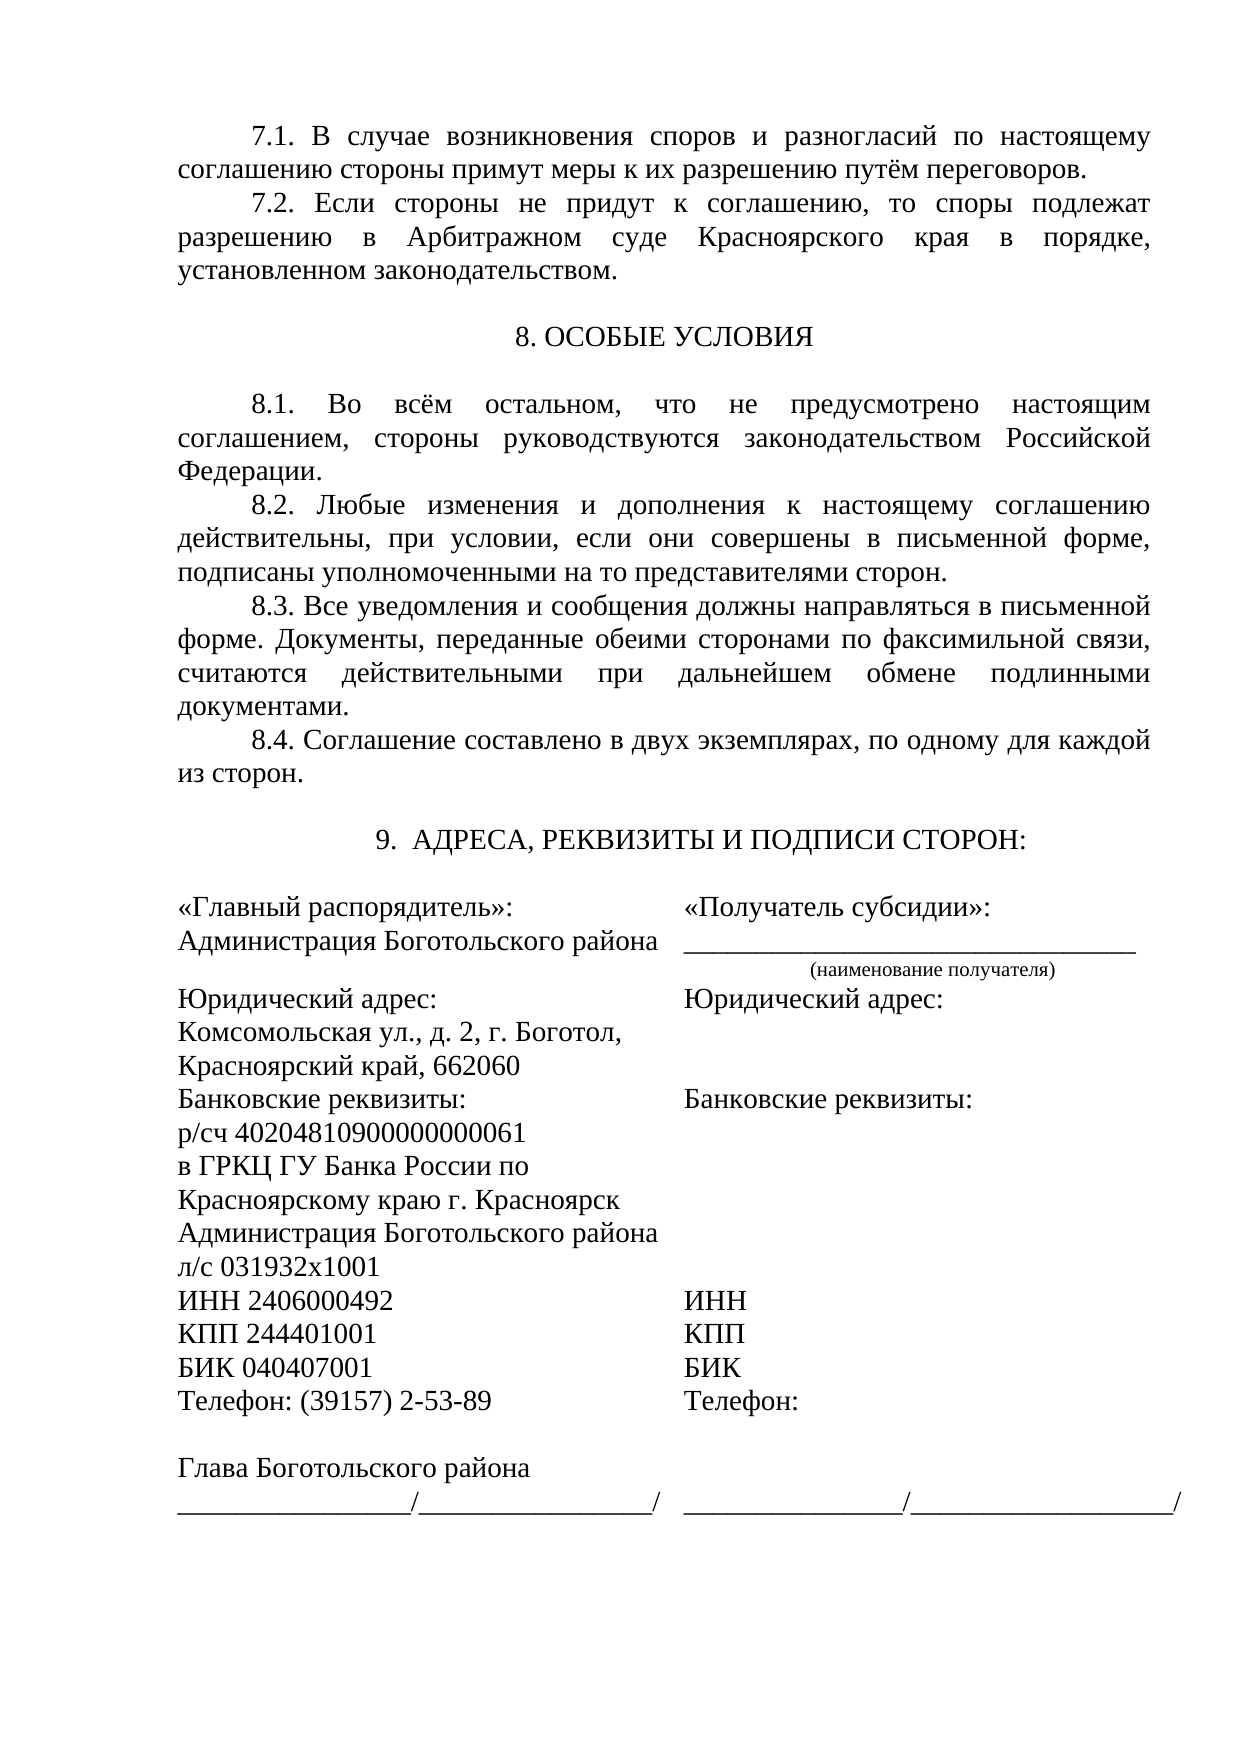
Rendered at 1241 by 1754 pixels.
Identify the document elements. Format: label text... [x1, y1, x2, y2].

text 8.4. Соглашение составлено в двух экземплярах, по одному для каждой из сторон. [177, 722, 1152, 789]
table_cell ИНН КПП БИК [673, 1283, 1192, 1383]
table_cell Юридический адрес: Комсомольская ул., д. 2, г. Боготол, Красноярский край, 662060 [166, 981, 672, 1081]
text 8.1. Во всём остальном, что не предусмотрено настоящим соглашением, стороны руководствуются законодательством Российской Федерации. [177, 386, 1152, 487]
table_cell Банковские реквизиты: р/сч 40204810900000000061 в ГРКЦ ГУ Банка России по Красноярскому краю г. Красноярск Администрация Боготольского района л/с 031932х1001 [166, 1081, 672, 1283]
text 7.1. В случае возникновения споров и разногласий по настоящему соглашению стороны примут меры к их разрешению путём переговоров. [177, 118, 1152, 185]
table_cell Телефон: [673, 1383, 1192, 1450]
table_header «Главный распорядитель»: Администрация Боготольского района [166, 890, 672, 981]
table_cell Банковские реквизиты: [673, 1081, 1192, 1283]
text 9. АДРЕСА, РЕКВИЗИТЫ И ПОДПИСИ СТОРОН: [177, 822, 1152, 856]
text 8. ОСОБЫЕ УСЛОВИЯ [177, 319, 1152, 353]
text 8.2. Любые изменения и дополнения к настоящему соглашению действительны, при условии, если они совершены в письменной форме, подписаны уполномоченными на то представителями сторон. [177, 487, 1152, 588]
table_cell _______________/__________________/ [673, 1450, 1192, 1517]
table_cell ИНН 2406000492 КПП 244401001 БИК 040407001 [166, 1283, 672, 1383]
table_cell Телефон: (39157) 2-53-89 [166, 1383, 672, 1450]
text 7.2. Если стороны не придут к соглашению, то споры подлежат разрешению в Арбитражном суде Красноярского края в порядке, установленном законодательством. [177, 185, 1152, 286]
table_header «Получатель субсидии»: _______________________________ (наименование получателя) [673, 890, 1192, 981]
table_cell Глава Боготольского района ________________/________________/ [166, 1450, 672, 1517]
text 8.3. Все уведомления и сообщения должны направляться в письменной форме. Документы, переданные обеими сторонами по факсимильной связи, считаются действительными при дальнейшем обмене подлинными документами. [177, 588, 1152, 722]
table_cell Юридический адрес: [673, 981, 1192, 1081]
